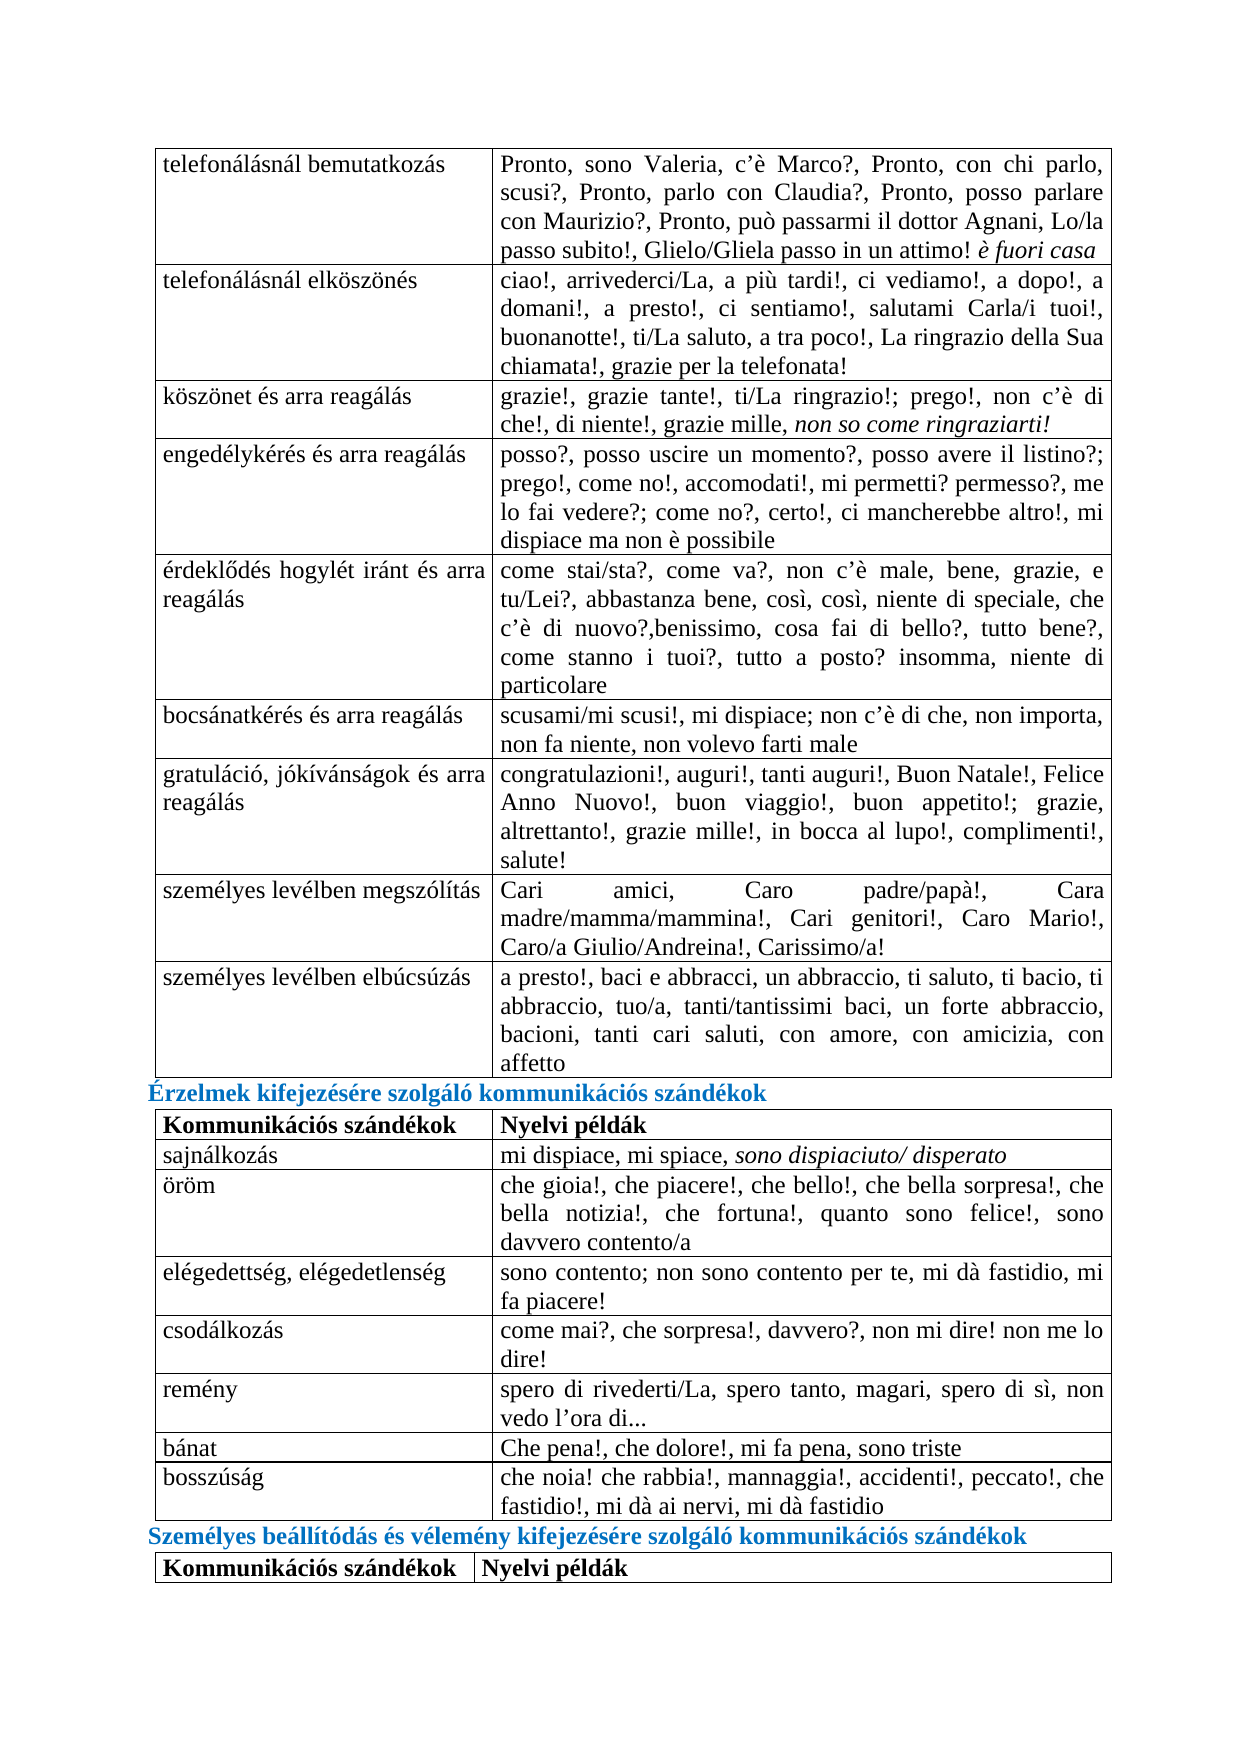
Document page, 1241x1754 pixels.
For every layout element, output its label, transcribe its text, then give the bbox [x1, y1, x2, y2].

table_cell remény [156, 1374, 492, 1432]
table_cell Che pena!, che dolore!, mi fa pena, sono triste [493, 1433, 1111, 1461]
table_cell érdeklődés hogylét iránt és arra reagálás [156, 555, 492, 699]
table_header Kommunikációs szándékok [156, 1553, 474, 1582]
table_cell öröm [156, 1170, 492, 1256]
table_cell elégedettség, elégedetlenség [156, 1257, 492, 1314]
table_cell spero di rivederti/La, spero tanto, magari, spero di sì, non vedo l’ora di... [493, 1374, 1111, 1432]
table_cell bosszúság [156, 1463, 492, 1520]
table_cell Cari amici, Caro padre/papà!, Cara madre/mamma/mammina!, Cari genitori!, Caro Mario!, Caro/a Giulio/Andreina!, Carissimo/a! [493, 875, 1111, 961]
text Érzelmek kifejezésére szolgáló kommunikációs szándékok [148, 1078, 1093, 1107]
table_cell sajnálkozás [156, 1140, 492, 1169]
table_cell engedélykérés és arra reagálás [156, 439, 492, 554]
table_cell che gioia!, che piacere!, che bello!, che bella sorpresa!, che bella notizia!, che fortuna!, quanto sono felice!, sono davvero contento/a [493, 1170, 1111, 1256]
table_cell köszönet és arra reagálás [156, 381, 492, 438]
table_cell sono contento; non sono contento per te, mi dà fastidio, mi fa piacere! [493, 1257, 1111, 1314]
table_cell grazie!, grazie tante!, ti/La ringrazio!; prego!, non c’è di che!, di niente!, grazie mille, non so come ringraziarti! [493, 381, 1111, 438]
table_header Nyelvi példák [475, 1553, 1111, 1582]
table_cell a presto!, baci e abbracci, un abbraccio, ti saluto, ti bacio, ti abbraccio, tuo/a, tanti/tantissimi baci, un forte abbraccio, bacioni, tanti cari saluti, con amore, con amicizia, con affetto [493, 962, 1111, 1077]
table_cell che noia! che rabbia!, mannaggia!, accidenti!, peccato!, che fastidio!, mi dà ai nervi, mi dà fastidio [493, 1463, 1111, 1520]
table_cell come mai?, che sorpresa!, davvero?, non mi dire! non me lo dire! [493, 1316, 1111, 1373]
table_header Nyelvi példák [493, 1110, 1111, 1139]
table_cell telefonálásnál bemutatkozás [156, 149, 492, 264]
table_cell személyes levélben megszólítás [156, 875, 492, 961]
text Személyes beállítódás és vélemény kifejezésére szolgáló kommunikációs szándékok [148, 1521, 1093, 1550]
table_cell come stai/sta?, come va?, non c’è male, bene, grazie, e tu/Lei?, abbastanza bene, così, così, niente di speciale, che c’è di nuovo?,benissimo, cosa fai di bello?, tutto bene?, come stanno i tuoi?, tutto a posto? insomma, niente di particolare [493, 555, 1111, 699]
table_cell csodálkozás [156, 1316, 492, 1373]
table_cell congratulazioni!, auguri!, tanti auguri!, Buon Natale!, Felice Anno Nuovo!, buon viaggio!, buon appetito!; grazie, altrettanto!, grazie mille!, in bocca al lupo!, complimenti!, salute! [493, 759, 1111, 874]
table_cell posso?, posso uscire un momento?, posso avere il listino?; prego!, come no!, accomodati!, mi permetti? permesso?, me lo fai vedere?; come no?, certo!, ci mancherebbe altro!, mi dispiace ma non è possibile [493, 439, 1111, 554]
table_cell Pronto, sono Valeria, c’è Marco?, Pronto, con chi parlo, scusi?, Pronto, parlo con Claudia?, Pronto, posso parlare con Maurizio?, Pronto, può passarmi il dottor Agnani, Lo/la passo subito!, Glielo/Gliela passo in un attimo! è fuori casa [493, 149, 1111, 264]
table_cell mi dispiace, mi spiace, sono dispiaciuto/ disperato [493, 1140, 1111, 1169]
table_cell telefonálásnál elköszönés [156, 265, 492, 380]
table_cell ciao!, arrivederci/La, a più tardi!, ci vediamo!, a dopo!, a domani!, a presto!, ci sentiamo!, salutami Carla/i tuoi!, buonanotte!, ti/La saluto, a tra poco!, La ringrazio della Sua chiamata!, grazie per la telefonata! [493, 265, 1111, 380]
table_cell gratuláció, jókívánságok és arra reagálás [156, 759, 492, 874]
table_header Kommunikációs szándékok [156, 1110, 492, 1139]
table_cell bánat [156, 1433, 492, 1461]
table_cell személyes levélben elbúcsúzás [156, 962, 492, 1077]
table_cell bocsánatkérés és arra reagálás [156, 700, 492, 758]
table_cell scusami/mi scusi!, mi dispiace; non c’è di che, non importa, non fa niente, non volevo farti male [493, 700, 1111, 758]
